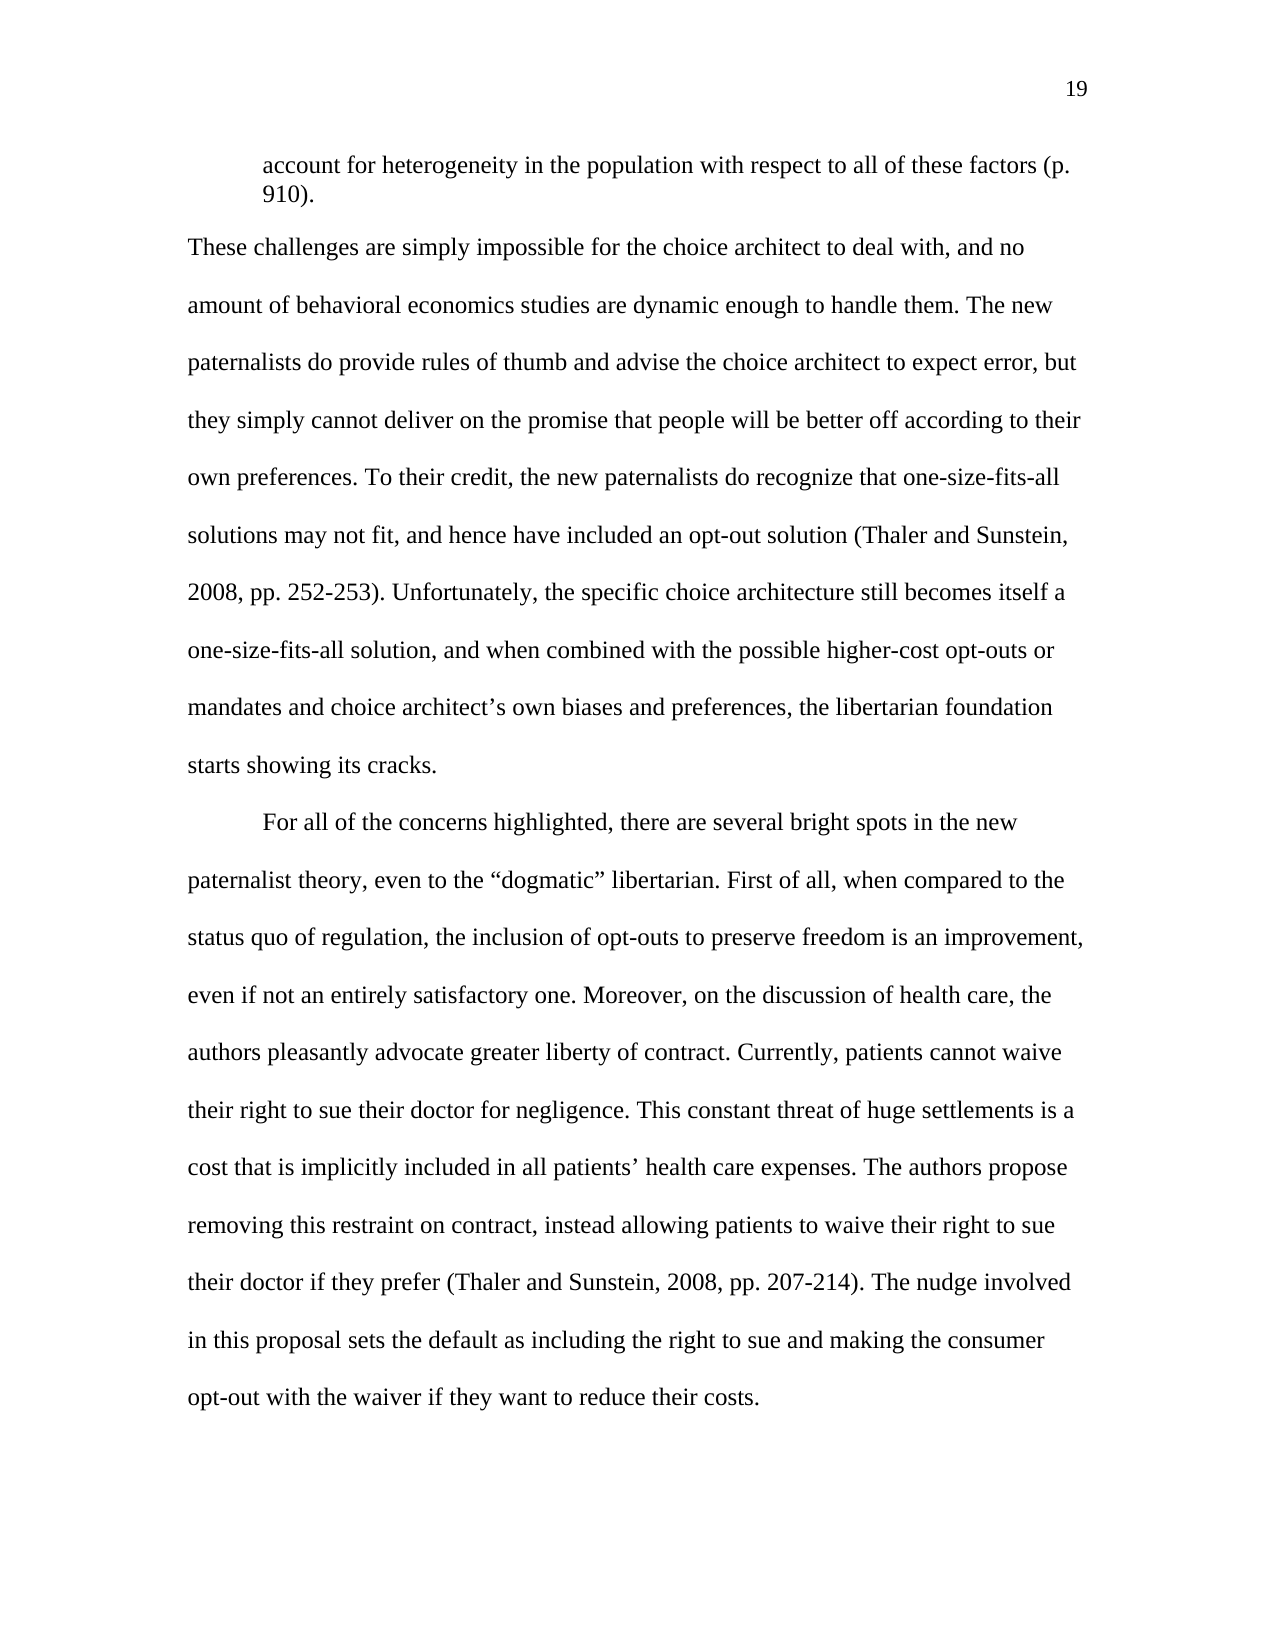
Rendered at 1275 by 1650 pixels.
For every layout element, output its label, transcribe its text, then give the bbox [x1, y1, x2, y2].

text For all of the concerns highlighted, there are several bright spots in the new paternalist theory, even to the “dogmatic” libertarian. First of all, when compared to the status quo of regulation, the inclusion of opt-outs to preserve freedom is an improvement, even if not an entirely satisfactory one. Moreover, on the discussion of health care, the authors pleasantly advocate greater liberty of contract. Currently, patients cannot waive their right to sue their doctor for negligence. This constant threat of huge settlements is a cost that is implicitly included in all patients’ health care expenses. The authors propose removing this restraint on contract, instead allowing patients to waive their right to sue their doctor if they prefer (Thaler and Sunstein, 2008, pp. 207-214). The nudge involved in this proposal sets the default as including the right to sue and making the consumer opt-out with the waiver if they want to reduce their costs. [187, 807, 1087, 1411]
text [262, 150, 1087, 207]
text These challenges are simply impossible for the choice architect to deal with, and no amount of behavioral economics studies are dynamic enough to handle them. The new paternalists do provide rules of thumb and advise the choice architect to expect error, but they simply cannot deliver on the promise that people will be better off according to their own preferences. To their credit, the new paternalists do recognize that one-size-fits-all solutions may not fit, and hence have included an opt-out solution (Thaler and Sunstein, 2008, pp. 252-253). Unfortunately, the specific choice architecture still becomes itself a one-size-fits-all solution, and when combined with the possible higher-cost opt-outs or mandates and choice architect’s own biases and preferences, the libertarian foundation starts showing its cracks. [187, 232, 1087, 779]
